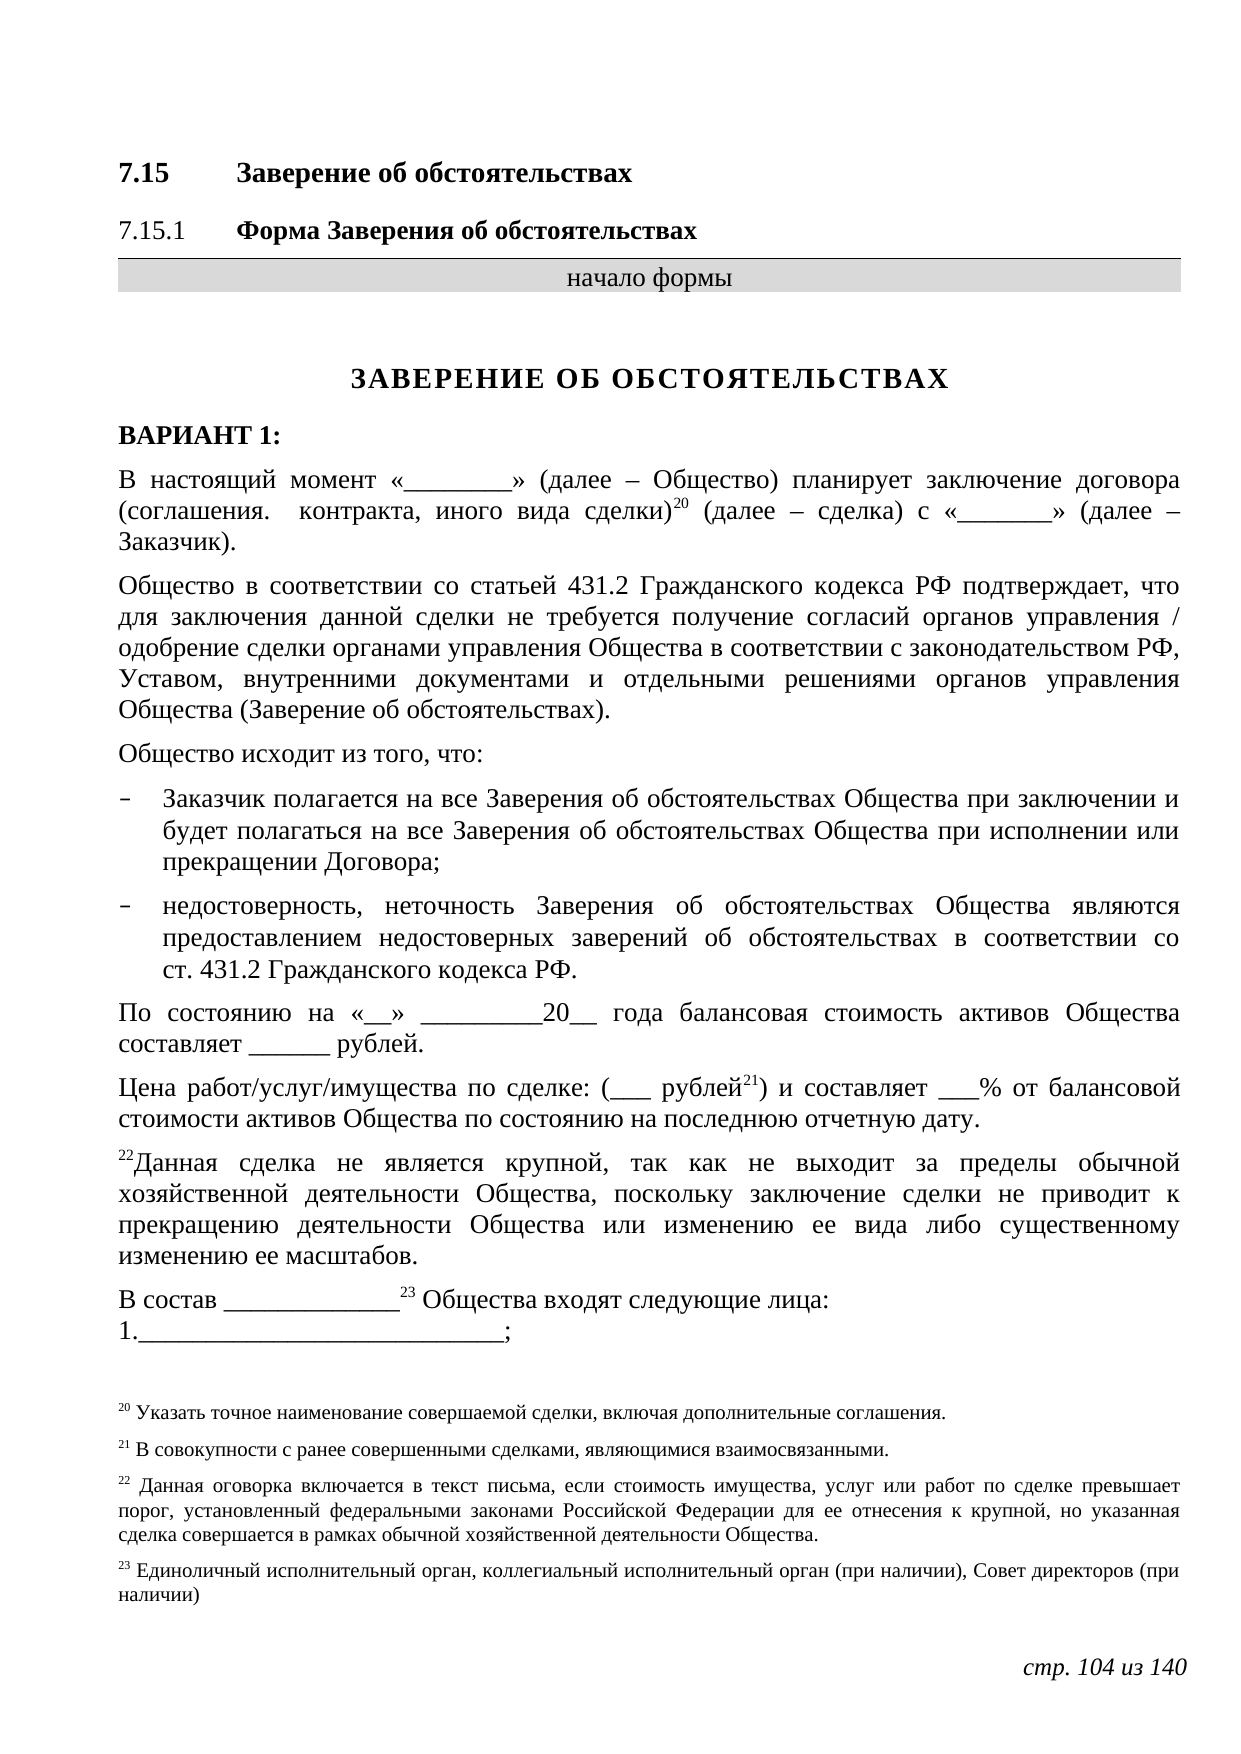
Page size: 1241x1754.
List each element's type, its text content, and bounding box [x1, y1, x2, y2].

text Цена работ/услуг/имущества по сделке: (___ рублей) и составляет ___% от балансовой стоимости активов Общества по состоянию на последнюю отчетную дату. [118, 1071, 1181, 1133]
list Заказчик полагается на все Заверения об обстоятельствах Общества при заключении и будет полагаться на все Заверения об обстоятельствах Общества при исполнении или прекращении Договора; [118, 781, 1181, 876]
text Заверение об обстоятельствах [118, 361, 1181, 394]
subtitle Заверение об обстоятельствах [118, 156, 1181, 189]
text В настоящий момент «________» (далее – Общество) планирует заключение договора (соглашения. контракта, иного вида сделки) (далее – сделка) с «_______» (далее – Заказчик). [118, 463, 1181, 556]
text В состав _____________ Общества входят следующие лица: [118, 1283, 1181, 1314]
text 1.___________________________; [118, 1314, 1181, 1345]
text начало формы [118, 259, 1181, 292]
list Форма Заверения об обстоятельствах [118, 214, 1181, 245]
text Общество в соответствии со статьей 431.2 Гражданского кодекса РФ подтверждает, что для заключения данной сделки не требуется получение согласий органов управления / одобрение сделки органами управления Общества в соответствии с законодательством РФ, Уставом, внутренними документами и отдельными решениями органов управления Общества (Заверение об обстоятельствах). [118, 569, 1181, 724]
text Общество исходит из того, что: [118, 737, 1181, 768]
text Данная сделка не является крупной, так как не выходит за пределы обычной хозяйственной деятельности Общества, поскольку заключение сделки не приводит к прекращению деятельности Общества или изменению ее вида либо существенному изменению ее масштабов. [118, 1146, 1181, 1271]
text По состоянию на «__» _________20__ года балансовая стоимость активов Общества составляет ______ рублей. [118, 996, 1181, 1059]
text ВАРИАНТ 1: [118, 419, 1181, 450]
list недостоверность, неточность Заверения об обстоятельствах Общества являются предоставлением недостоверных заверений об обстоятельствах в соответствии со ст. 431.2 Гражданского кодекса РФ. [118, 888, 1181, 984]
